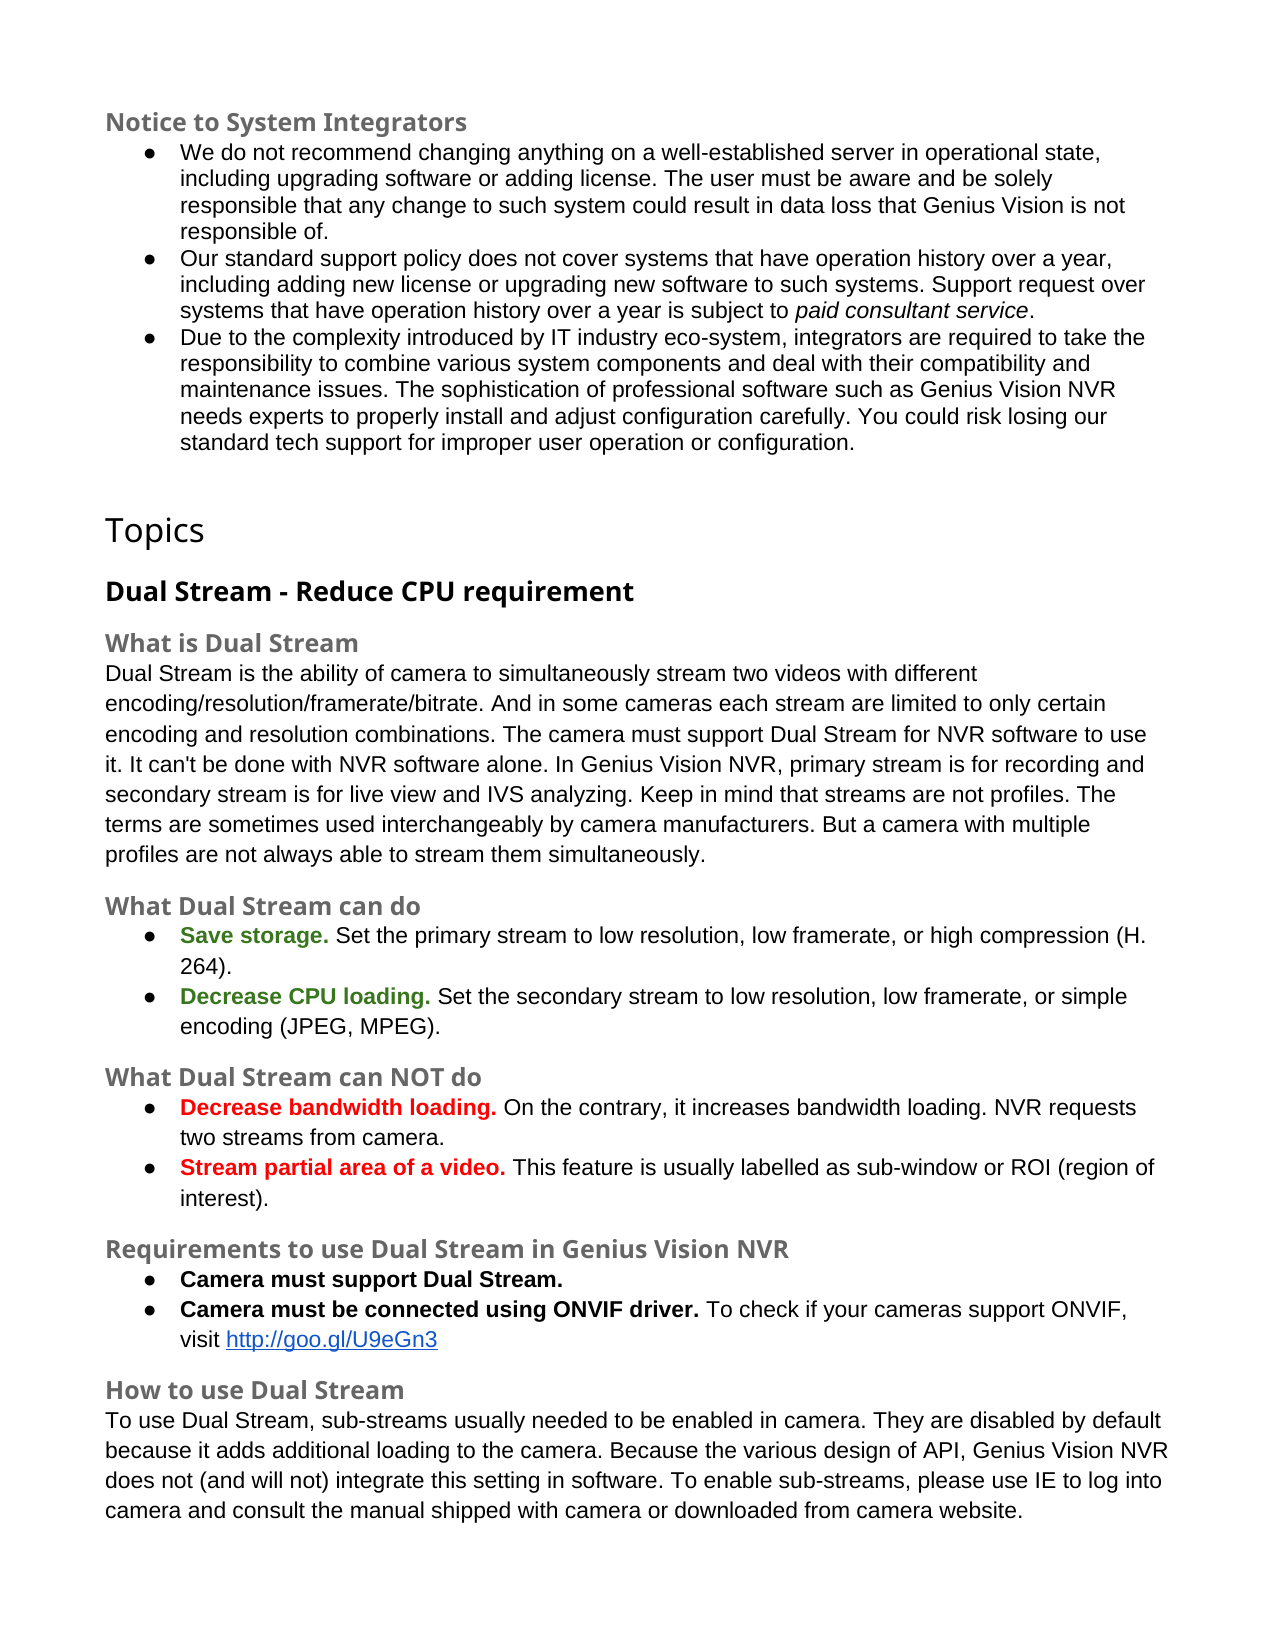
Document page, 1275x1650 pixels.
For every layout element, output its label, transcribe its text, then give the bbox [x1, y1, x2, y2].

list Our standard support policy does not cover systems that have operation history over a year, including adding new license or upgrading new software to such systems. Support request over systems that have operation history over a year is subject to paid consultant service. [143, 244, 1170, 323]
subtitle What is Dual Stream [105, 626, 1170, 660]
list Stream partial area of a video. This feature is usually labelled as sub-window or ROI (region of interest). [143, 1154, 1170, 1211]
subtitle Requirements to use Dual Stream in Genius Vision NVR [105, 1231, 1170, 1266]
subtitle Topics [105, 506, 1170, 552]
subtitle Notice to System Integrators [105, 105, 1170, 139]
list Due to the complexity introduced by IT industry eco-system, integrators are required to take the responsibility to combine various system components and deal with their compatibility and maintenance issues. The sophistication of professional software such as Genius Vision NVR needs experts to properly install and adjust configuration carefully. You could risk losing our standard tech support for improper user operation or configuration. [143, 323, 1170, 455]
subtitle Dual Stream - Reduce CPU requirement [105, 573, 1170, 609]
subtitle What Dual Stream can NOT do [105, 1060, 1170, 1094]
list Decrease CPU loading. Set the secondary stream to low resolution, low framerate, or simple encoding (JPEG, MPEG). [143, 983, 1170, 1039]
list Save storage. Set the primary stream to low resolution, low framerate, or high compression (H. 264). [143, 922, 1170, 979]
list Camera must support Dual Stream. [143, 1266, 1170, 1292]
subtitle How to use Dual Stream [105, 1373, 1170, 1407]
list We do not recommend changing anything on a well-established server in operational state, including upgrading software or adding license. The user must be aware and be solely responsible that any change to such system could result in data loss that Genius Vision is not responsible of. [143, 139, 1170, 244]
list Camera must be connected using ONVIF driver. To check if your cameras support ONVIF, visit http://goo.gl/U9eGn3 [143, 1296, 1170, 1352]
text To use Dual Stream, sub-streams usually needed to be enabled in camera. They are disabled by default because it adds additional loading to the camera. Because the various design of API, Genius Vision NVR does not (and will not) integrate this setting in software. To enable sub-streams, please use IE to log into camera and consult the manual shipped with camera or downloaded from camera website. [105, 1407, 1170, 1524]
text Dual Stream is the ability of camera to simultaneously stream two videos with different encoding/resolution/framerate/bitrate. And in some cameras each stream are limited to only certain encoding and resolution combinations. The camera must support Dual Stream for NVR software to use it. It can't be done with NVR software alone. In Genius Vision NVR, primary stream is for recording and secondary stream is for live view and IVS analyzing. Keep in mind that streams are not profiles. The terms are sometimes used interchangeably by camera manufacturers. But a camera with multiple profiles are not always able to stream them simultaneously. [105, 660, 1170, 868]
subtitle What Dual Stream can do [105, 888, 1170, 922]
list Decrease bandwidth loading. On the contrary, it increases bandwidth loading. NVR requests two streams from camera. [143, 1094, 1170, 1151]
